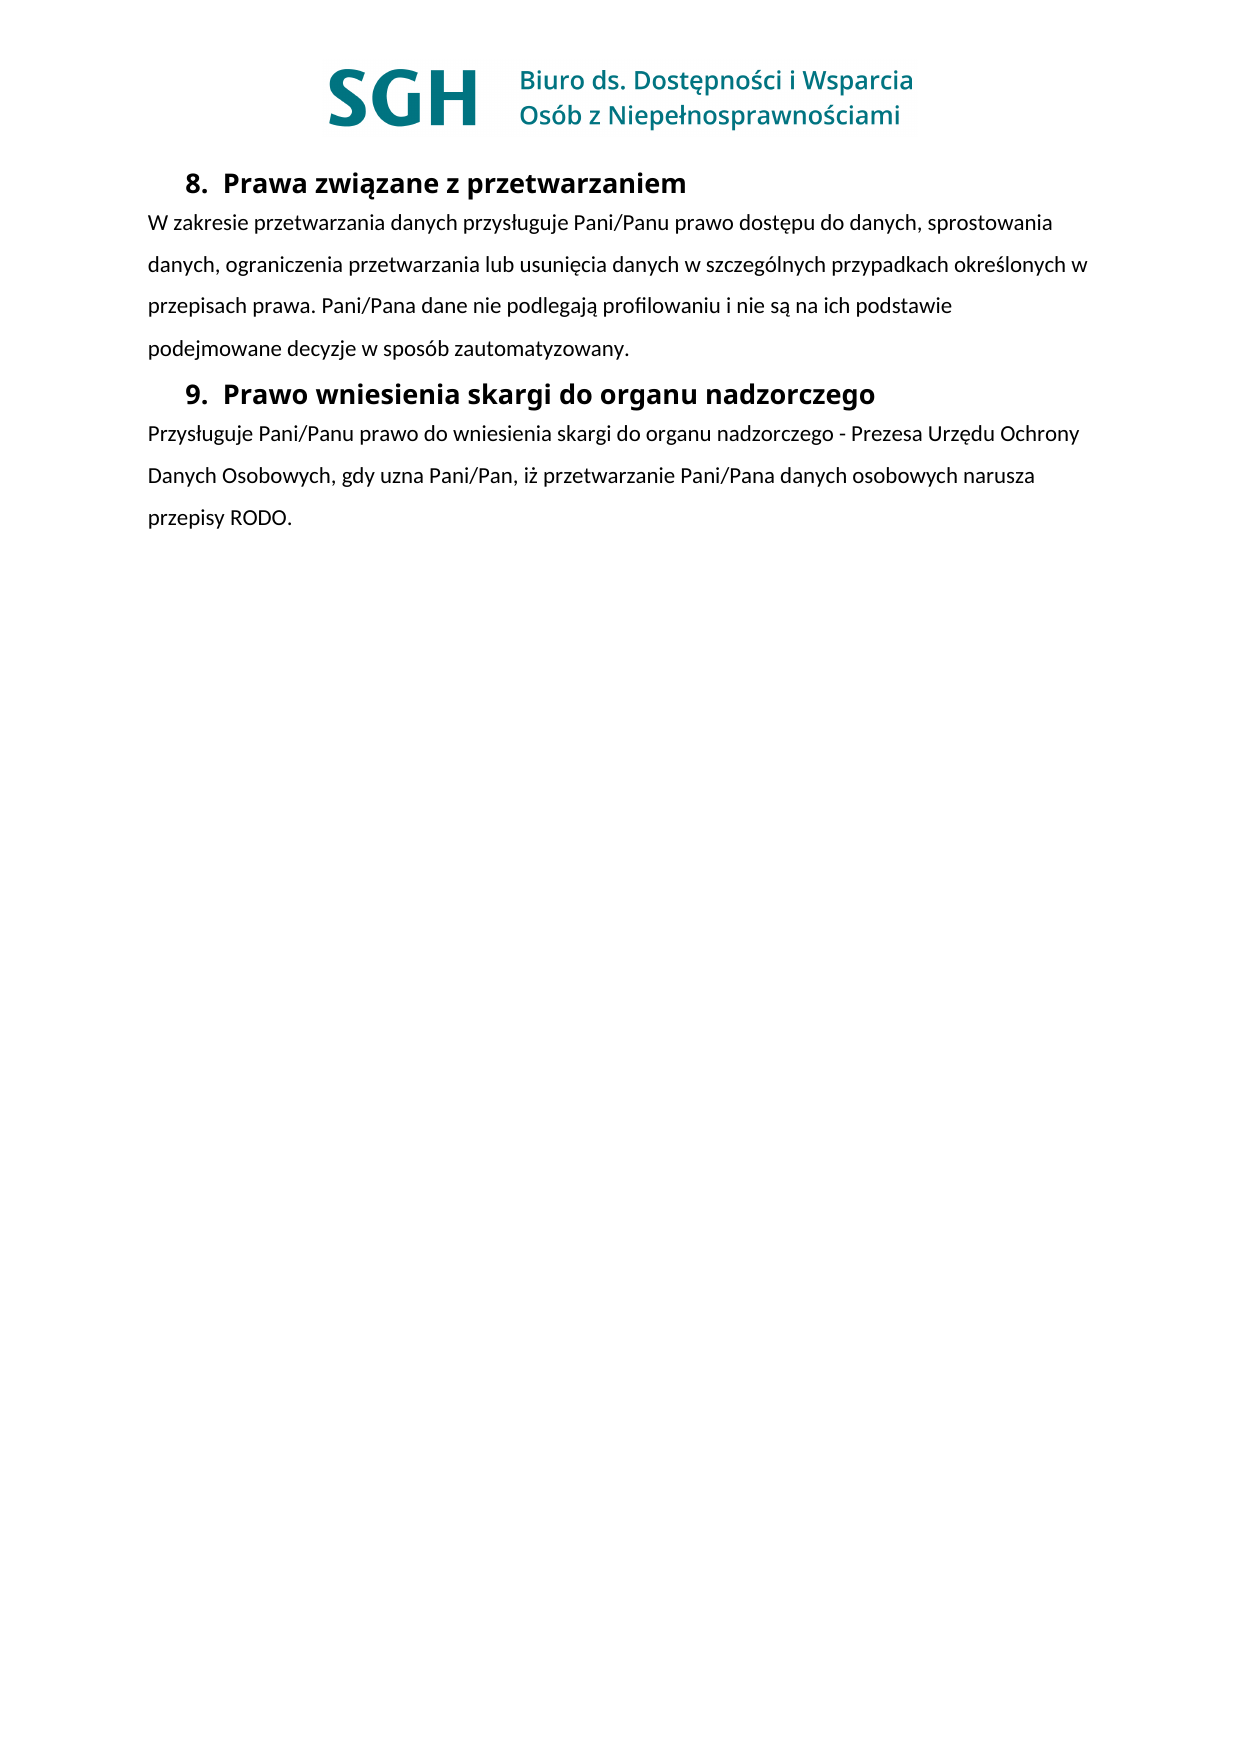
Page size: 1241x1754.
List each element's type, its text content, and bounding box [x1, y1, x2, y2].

text W zakresie przetwarzania danych przysługuje Pani/Panu prawo dostępu do danych, sprostowania danych, ograniczenia przetwarzania lub usunięcia danych w szczególnych przypadkach określonych w przepisach prawa. Pani/Pana dane nie podlegają profilowaniu i nie są na ich podstawie podejmowane decyzje w sposób zautomatyzowany. [148, 208, 1093, 362]
text Przysługuje Pani/Panu prawo do wniesienia skargi do organu nadzorczego - Prezesa Urzędu Ochrony Danych Osobowych, gdy uzna Pani/Pan, iż przetwarzanie Pani/Pana danych osobowych narusza przepisy RODO. [148, 419, 1093, 531]
subtitle Prawo wniesienia skargi do organu nadzorczego [185, 376, 1093, 412]
subtitle Prawa związane z przetwarzaniem [185, 164, 1093, 201]
picture [322, 59, 919, 137]
